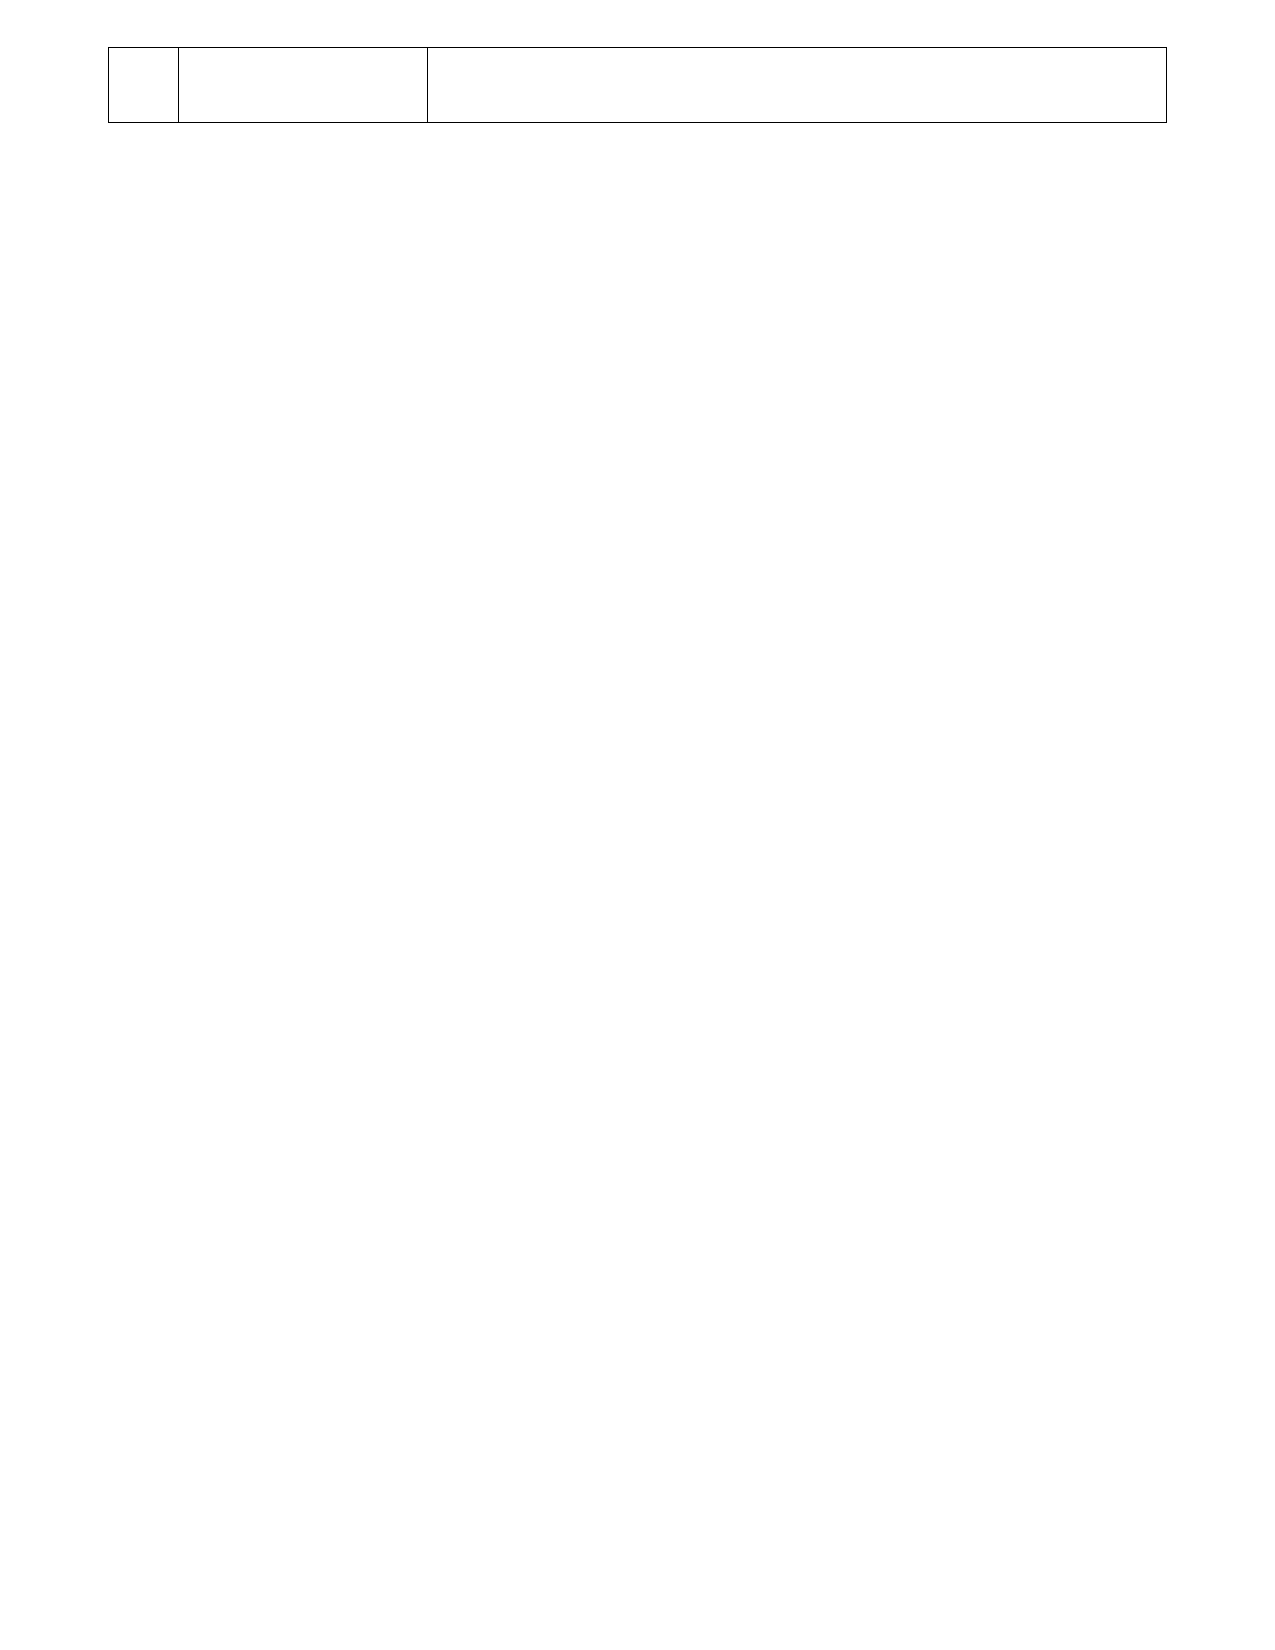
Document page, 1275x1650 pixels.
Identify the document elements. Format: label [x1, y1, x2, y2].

table_cell [428, 48, 1166, 122]
table_cell [179, 48, 427, 122]
table_cell [109, 48, 178, 122]
